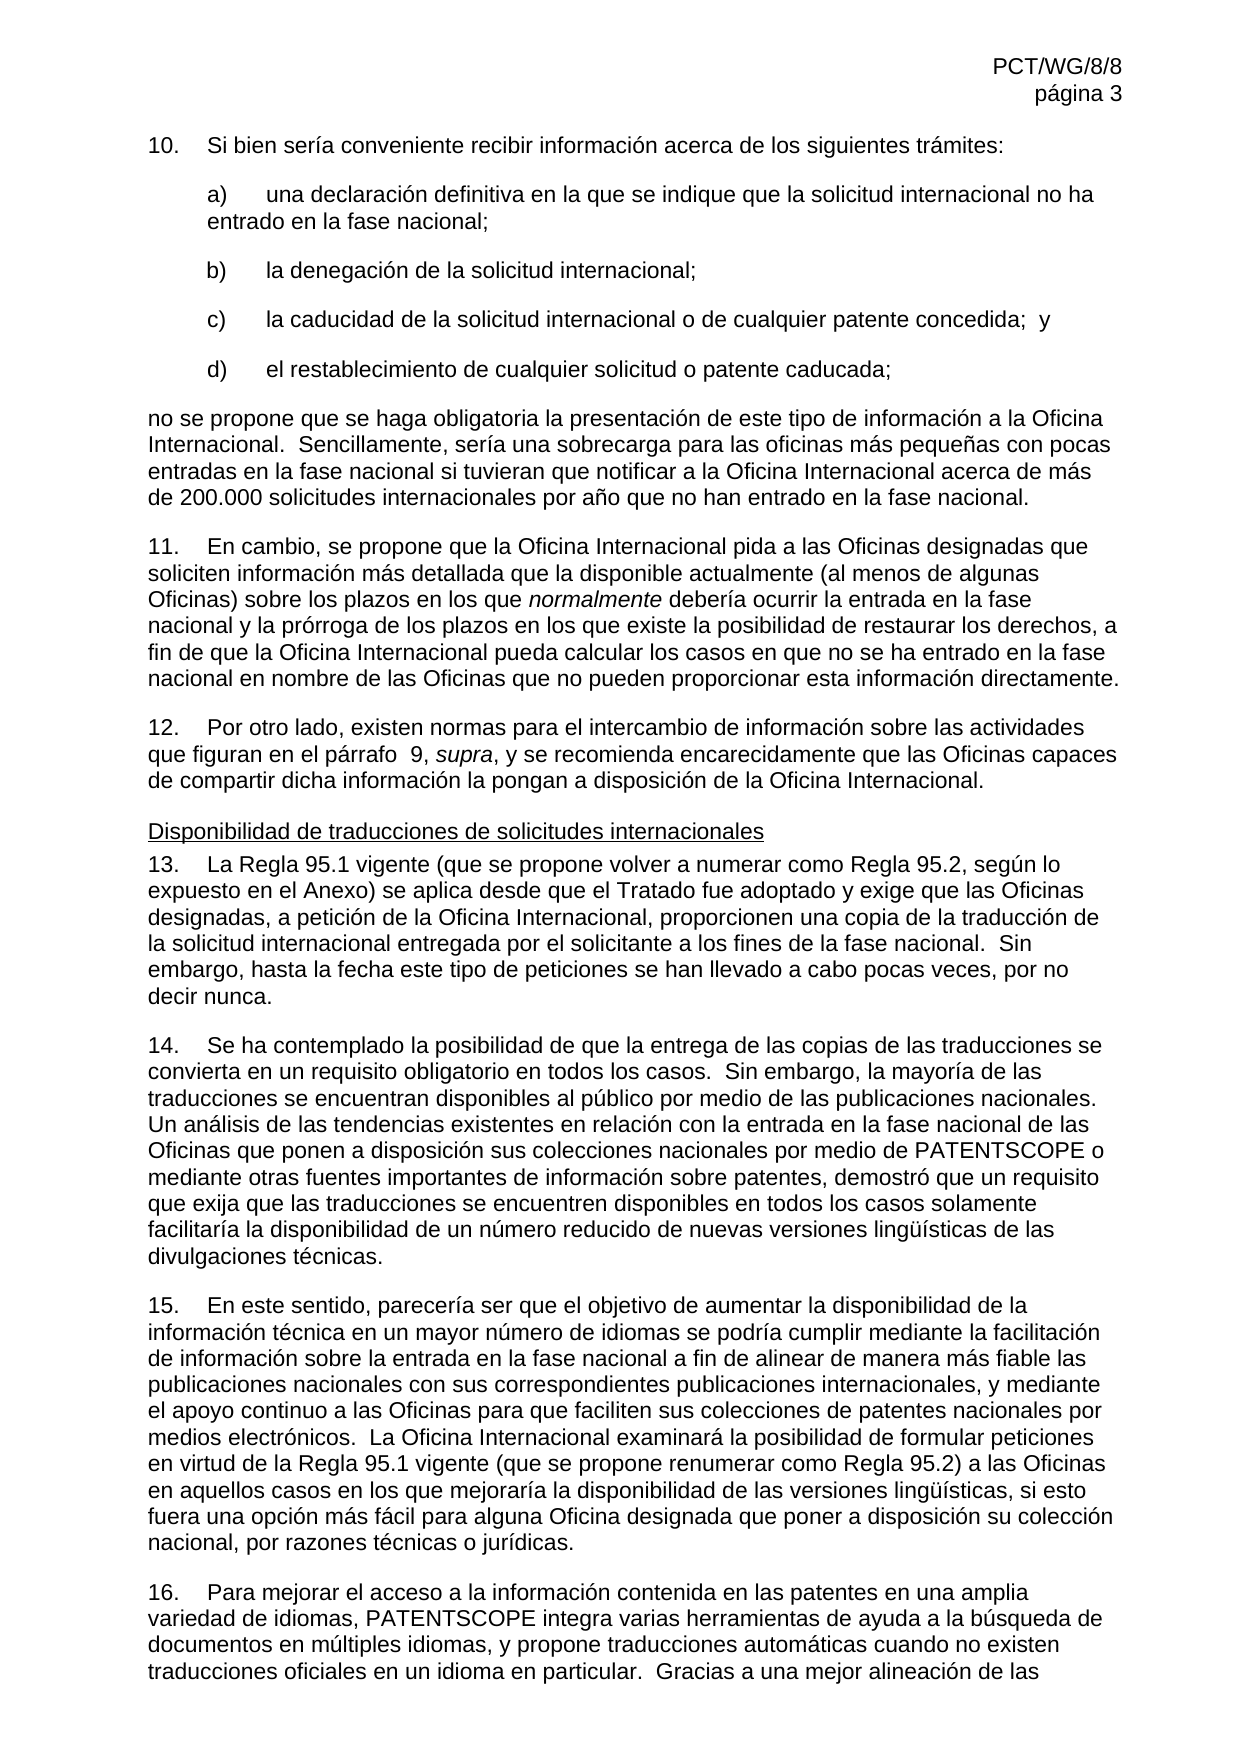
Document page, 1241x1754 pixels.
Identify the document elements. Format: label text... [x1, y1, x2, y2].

subtitle Disponibilidad de traducciones de solicitudes internacionales [148, 818, 1122, 845]
list La Regla 95.1 vigente (que se propone volver a numerar como Regla 95.2, según lo expuesto en el Anexo) se aplica desde que el Tratado fue adoptado y exige que las Oficinas designadas, a petición de la Oficina Internacional, proporcionen una copia de la traducción de la solicitud internacional entregada por el solicitante a los fines de la fase nacional. Sin embargo, hasta la fecha este tipo de peticiones se han llevado a cabo pocas veces, por no decir nunca. [148, 851, 1122, 1009]
list el restablecimiento de cualquier solicitud o patente caducada; [207, 356, 1122, 382]
list En cambio, se propone que la Oficina Internacional pida a las Oficinas designadas que soliciten información más detallada que la disponible actualmente (al menos de algunas Oficinas) sobre los plazos en los que normalmente debería ocurrir la entrada en la fase nacional y la prórroga de los plazos en los que existe la posibilidad de restaurar los derechos, a fin de que la Oficina Internacional pueda calcular los casos en que no se ha entrado en la fase nacional en nombre de las Oficinas que no pueden proporcionar esta información directamente. [148, 533, 1122, 691]
list una declaración definitiva en la que se indique que la solicitud internacional no ha entrado en la fase nacional; [207, 181, 1122, 234]
list la caducidad de la solicitud internacional o de cualquier patente concedida; y [207, 306, 1122, 333]
list la denegación de la solicitud internacional; [206, 257, 1122, 283]
list En este sentido, parecería ser que el objetivo de aumentar la disponibilidad de la información técnica en un mayor número de idiomas se podría cumplir mediante la facilitación de información sobre la entrada en la fase nacional a fin de alinear de manera más fiable las publicaciones nacionales con sus correspondientes publicaciones internacionales, y mediante el apoyo continuo a las Oficinas para que faciliten sus colecciones de patentes nacionales por medios electrónicos. La Oficina Internacional examinará la posibilidad de formular peticiones en virtud de la Regla 95.1 vigente (que se propone renumerar como Regla 95.2) a las Oficinas en aquellos casos en los que mejoraría la disponibilidad de las versiones lingüísticas, si esto fuera una opción más fácil para alguna Oficina designada que poner a disposición su colección nacional, por razones técnicas o jurídicas. [148, 1292, 1122, 1556]
list Se ha contemplado la posibilidad de que la entrega de las copias de las traducciones se convierta en un requisito obligatorio en todos los casos. Sin embargo, la mayoría de las traducciones se encuentran disponibles al público por medio de las publicaciones nacionales. Un análisis de las tendencias existentes en relación con la entrada en la fase nacional de las Oficinas que ponen a disposición sus colecciones nacionales por medio de PATENTSCOPE o mediante otras fuentes importantes de información sobre patentes, demostró que un requisito que exija que las traducciones se encuentren disponibles en todos los casos solamente facilitaría la disponibilidad de un número reducido de nuevas versiones lingüísticas de las divulgaciones técnicas. [148, 1032, 1122, 1269]
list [148, 1578, 1122, 1684]
list Por otro lado, existen normas para el intercambio de información sobre las actividades que figuran en el párrafo 9, supra, y se recomienda encarecidamente que las Oficinas capaces de compartir dicha información la pongan a disposición de la Oficina Internacional. [148, 714, 1122, 793]
list no se propone que se haga obligatoria la presentación de este tipo de información a la Oficina Internacional. Sencillamente, sería una sobrecarga para las oficinas más pequeñas con pocas entradas en la fase nacional si tuvieran que notificar a la Oficina Internacional acerca de más de 200.000 solicitudes internacionales por año que no han entrado en la fase nacional. [148, 405, 1122, 510]
list Si bien sería conveniente recibir información acerca de los siguientes trámites: [148, 132, 1122, 158]
